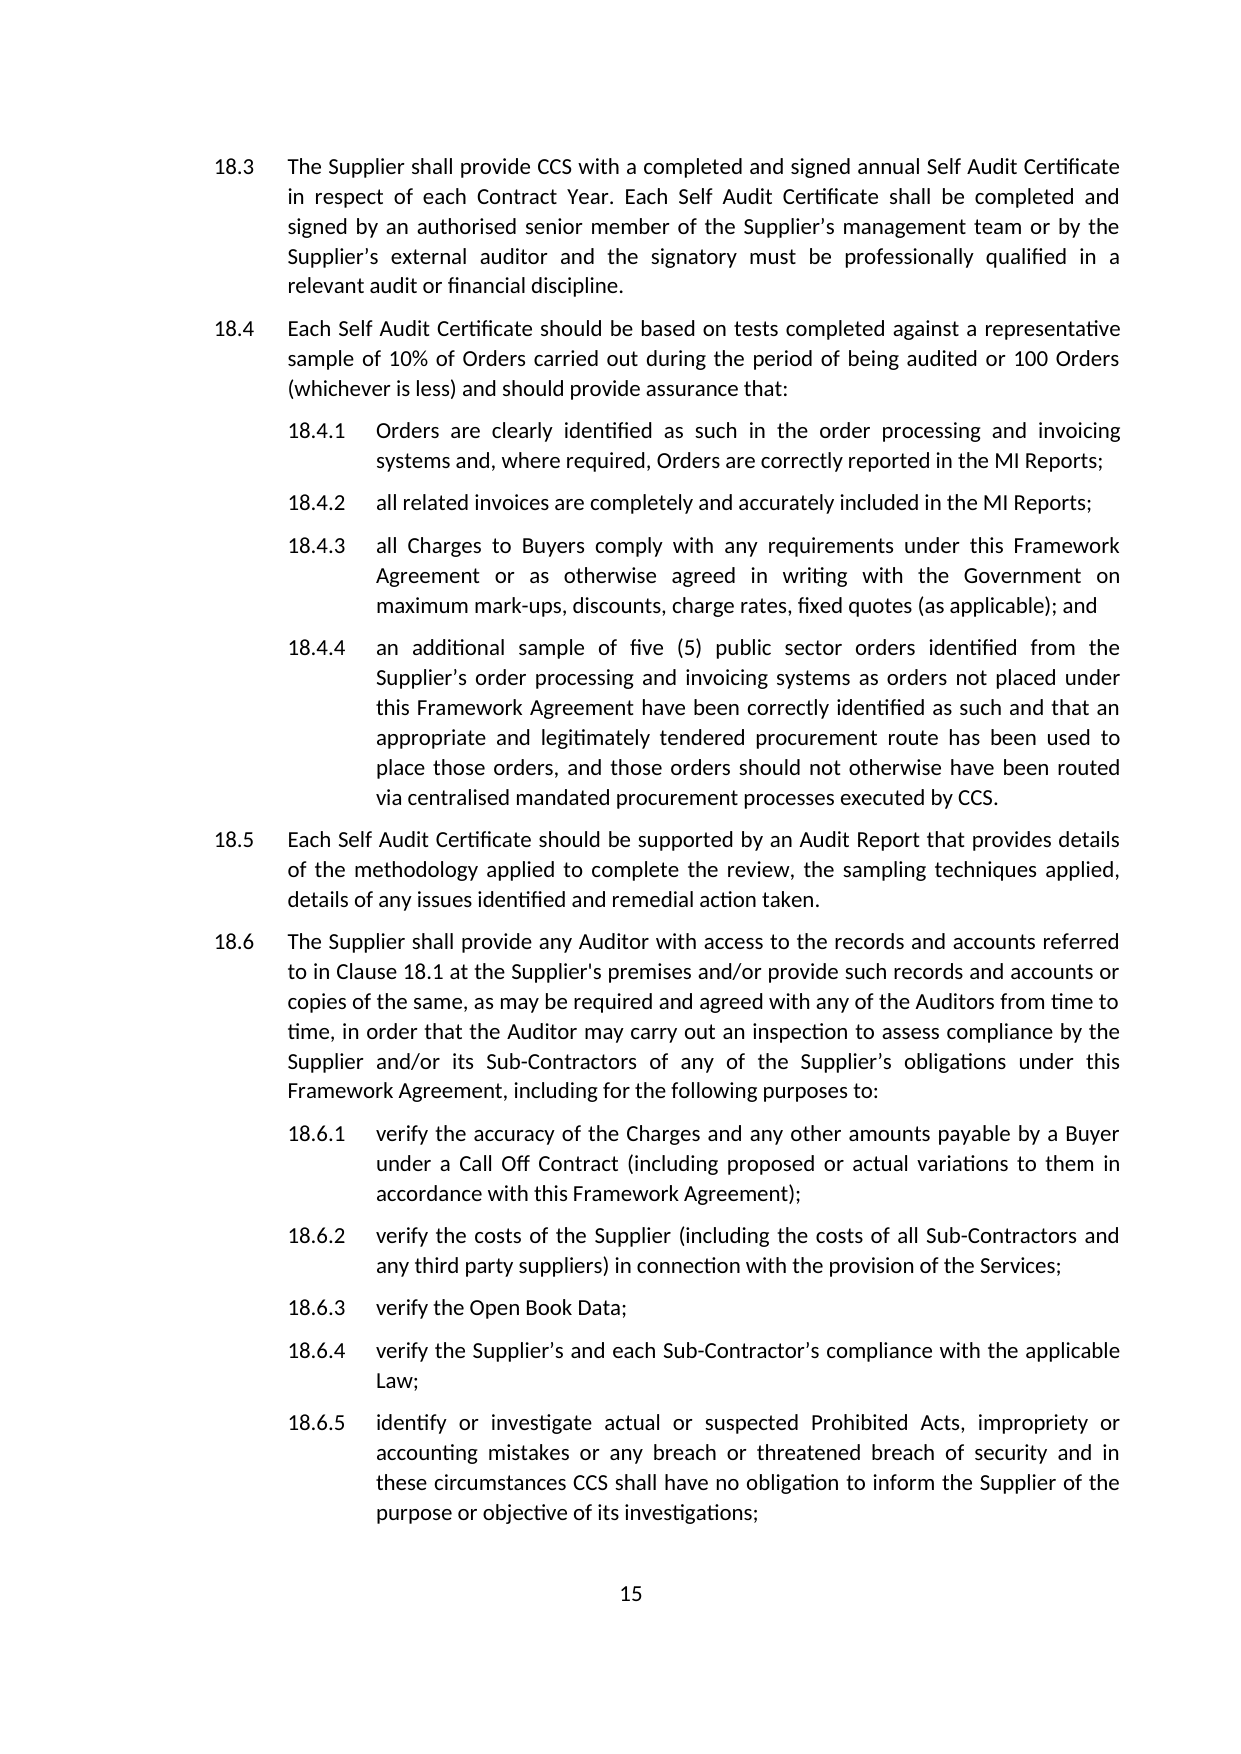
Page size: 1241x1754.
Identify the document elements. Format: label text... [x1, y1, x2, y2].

list Each Self Audit Certificate should be based on tests completed against a representative sample of 10% of Orders carried out during the period of being audited or 100 Orders (whichever is less) and should provide assurance that: [213, 314, 1122, 402]
list Each Self Audit Certificate should be supported by an Audit Report that provides details of the methodology applied to complete the review, the sampling techniques applied, details of any issues identified and remedial action taken. [213, 825, 1122, 913]
list verify the Supplier’s and each Sub-Contractor’s compliance with the applicable Law; [287, 1336, 1122, 1394]
list The Supplier shall provide CCS with a completed and signed annual Self Audit Certificate in respect of each Contract Year. Each Self Audit Certificate shall be completed and signed by an authorised senior member of the Supplier’s management team or by the Supplier’s external auditor and the signatory must be professionally qualified in a relevant audit or financial discipline. [213, 152, 1122, 300]
list Orders are clearly identified as such in the order processing and invoicing systems and, where required, Orders are correctly reported in the MI Reports; [287, 416, 1122, 474]
list all related invoices are completely and accurately included in the MI Reports; [287, 488, 1122, 517]
list verify the Open Book Data; [287, 1293, 1122, 1322]
list verify the accuracy of the Charges and any other amounts payable by a Buyer under a Call Off Contract (including proposed or actual variations to them in accordance with this Framework Agreement); [287, 1119, 1122, 1207]
list all Charges to Buyers comply with any requirements under this Framework Agreement or as otherwise agreed in writing with the Government on maximum mark-ups, discounts, charge rates, fixed quotes (as applicable); and [287, 531, 1122, 619]
list verify the costs of the Supplier (including the costs of all Sub-Contractors and any third party suppliers) in connection with the provision of the Services; [287, 1221, 1122, 1279]
list an additional sample of five (5) public sector orders identified from the Supplier’s order processing and invoicing systems as orders not placed under this Framework Agreement have been correctly identified as such and that an appropriate and legitimately tendered procurement route has been used to place those orders, and those orders should not otherwise have been routed via centralised mandated procurement processes executed by CCS. [287, 633, 1122, 811]
list The Supplier shall provide any Auditor with access to the records and accounts referred to in Clause 18.1 at the Supplier's premises and/or provide such records and accounts or copies of the same, as may be required and agreed with any of the Auditors from time to time, in order that the Auditor may carry out an inspection to assess compliance by the Supplier and/or its Sub-Contractors of any of the Supplier’s obligations under this Framework Agreement, including for the following purposes to: [213, 927, 1122, 1105]
list identify or investigate actual or suspected Prohibited Acts, impropriety or accounting mistakes or any breach or threatened breach of security and in these circumstances CCS shall have no obligation to inform the Supplier of the purpose or objective of its investigations; [287, 1408, 1122, 1526]
